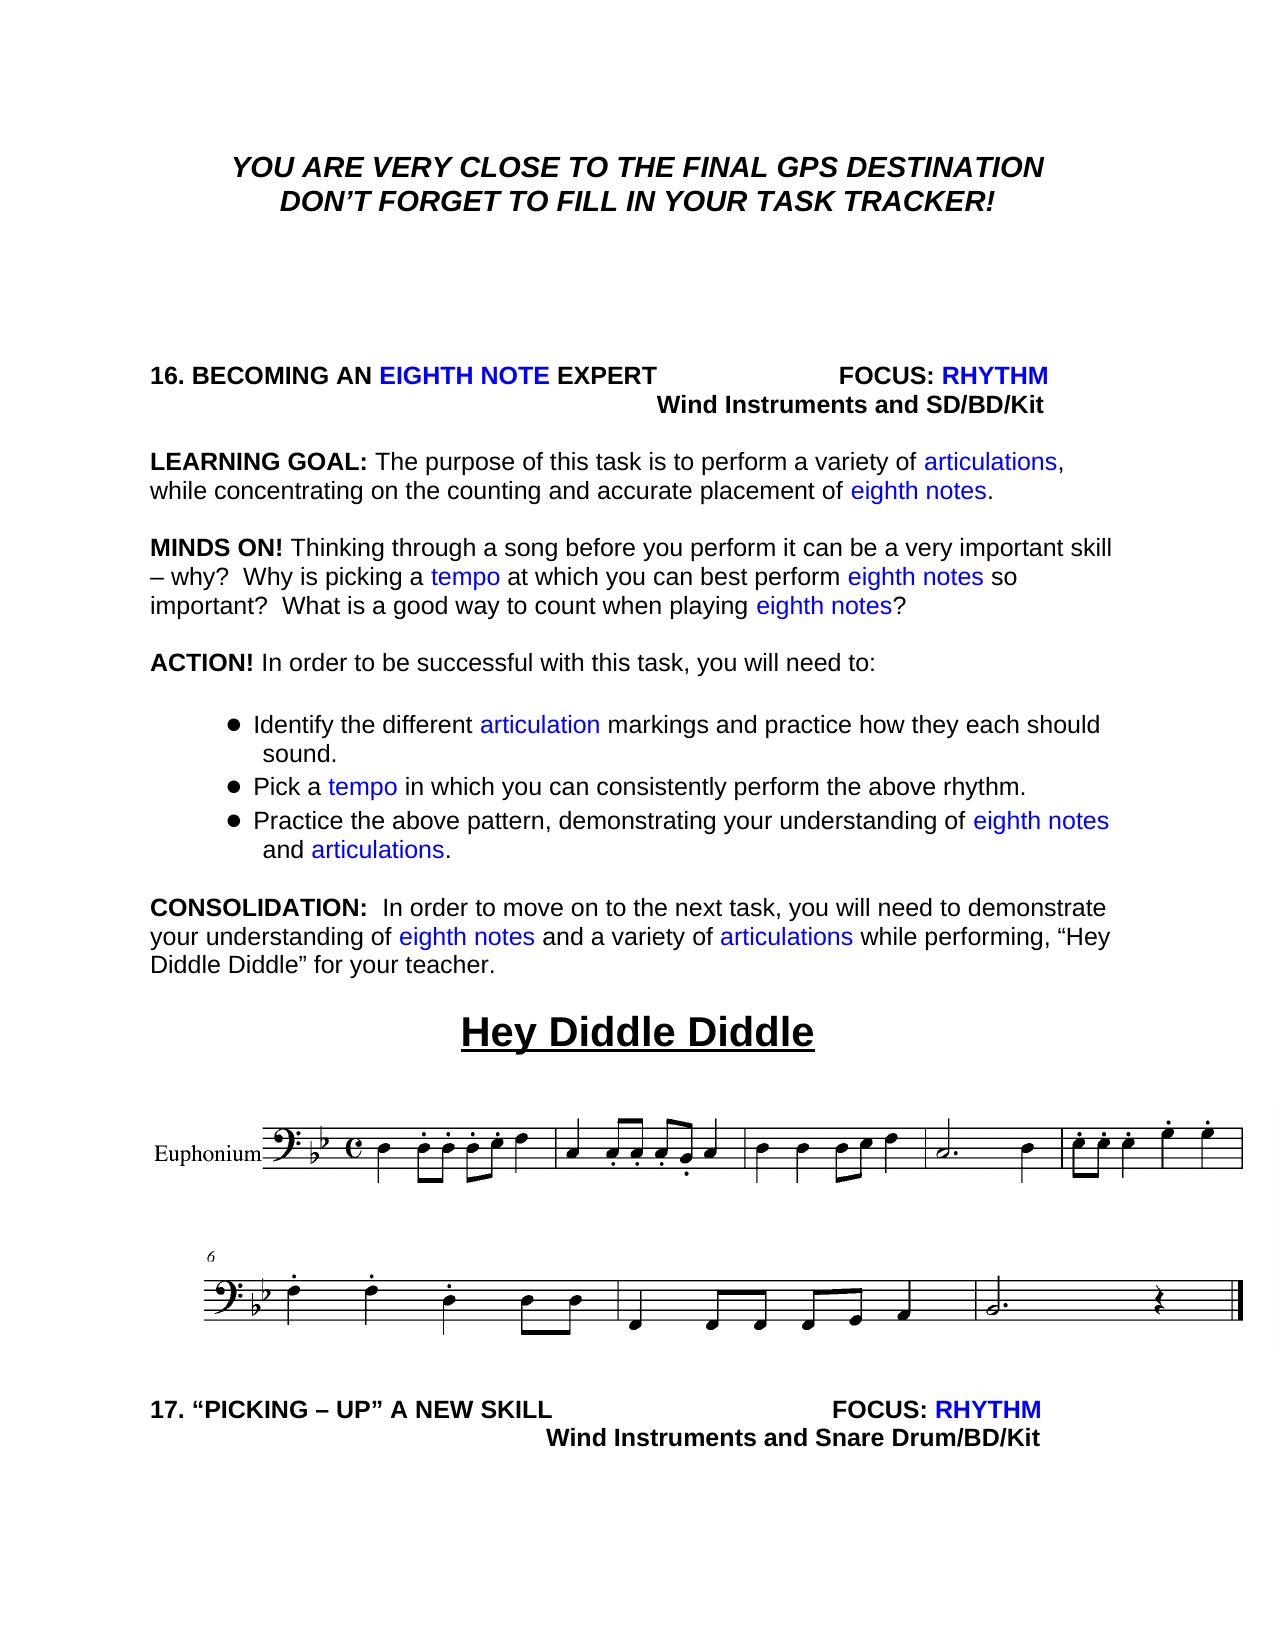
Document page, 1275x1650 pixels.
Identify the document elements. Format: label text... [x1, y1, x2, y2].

list Practice the above pattern, demonstrating your understanding of eighth notes and articulations. [225, 802, 1125, 864]
text 16. BECOMING AN EIGHTH NOTE EXPERT FOCUS: RHYTHM [150, 361, 1125, 389]
text Wind Instruments and SD/BD/Kit [150, 389, 1125, 418]
text Hey Diddle Diddle [150, 1008, 1125, 1056]
text Wind Instruments and Snare Drum/BD/Kit [150, 1423, 1125, 1452]
list Identify the different articulation markings and practice how they each should sound. [225, 706, 1125, 768]
text MINDS ON! Thinking through a song before you perform it can be a very important skill – why? Why is picking a tempo at which you can best perform eighth notes so important? What is a good way to count when playing eighth notes? [150, 533, 1125, 619]
text 17. “PICKING – UP” A NEW SKILL FOCUS: RHYTHM [150, 1394, 1125, 1423]
text DON’T FORGET TO FILL IN YOUR TASK TRACKER! [150, 183, 1125, 217]
text CONSOLIDATION: In order to move on to the next task, you will need to demonstrate your understanding of eighth notes and a variety of articulations while performing, “Hey Diddle Diddle” for your teacher. [150, 893, 1125, 979]
text ACTION! In order to be successful with this task, you will need to: [150, 648, 1125, 677]
text LEARNING GOAL: The purpose of this task is to perform a variety of articulations, while concentrating on the counting and accurate placement of eighth notes. [150, 447, 1125, 504]
text YOU ARE VERY CLOSE TO THE FINAL GPS DESTINATION [150, 150, 1125, 183]
list Pick a tempo in which you can consistently perform the above rhythm. [225, 768, 1125, 802]
picture [148, 1106, 1275, 1347]
